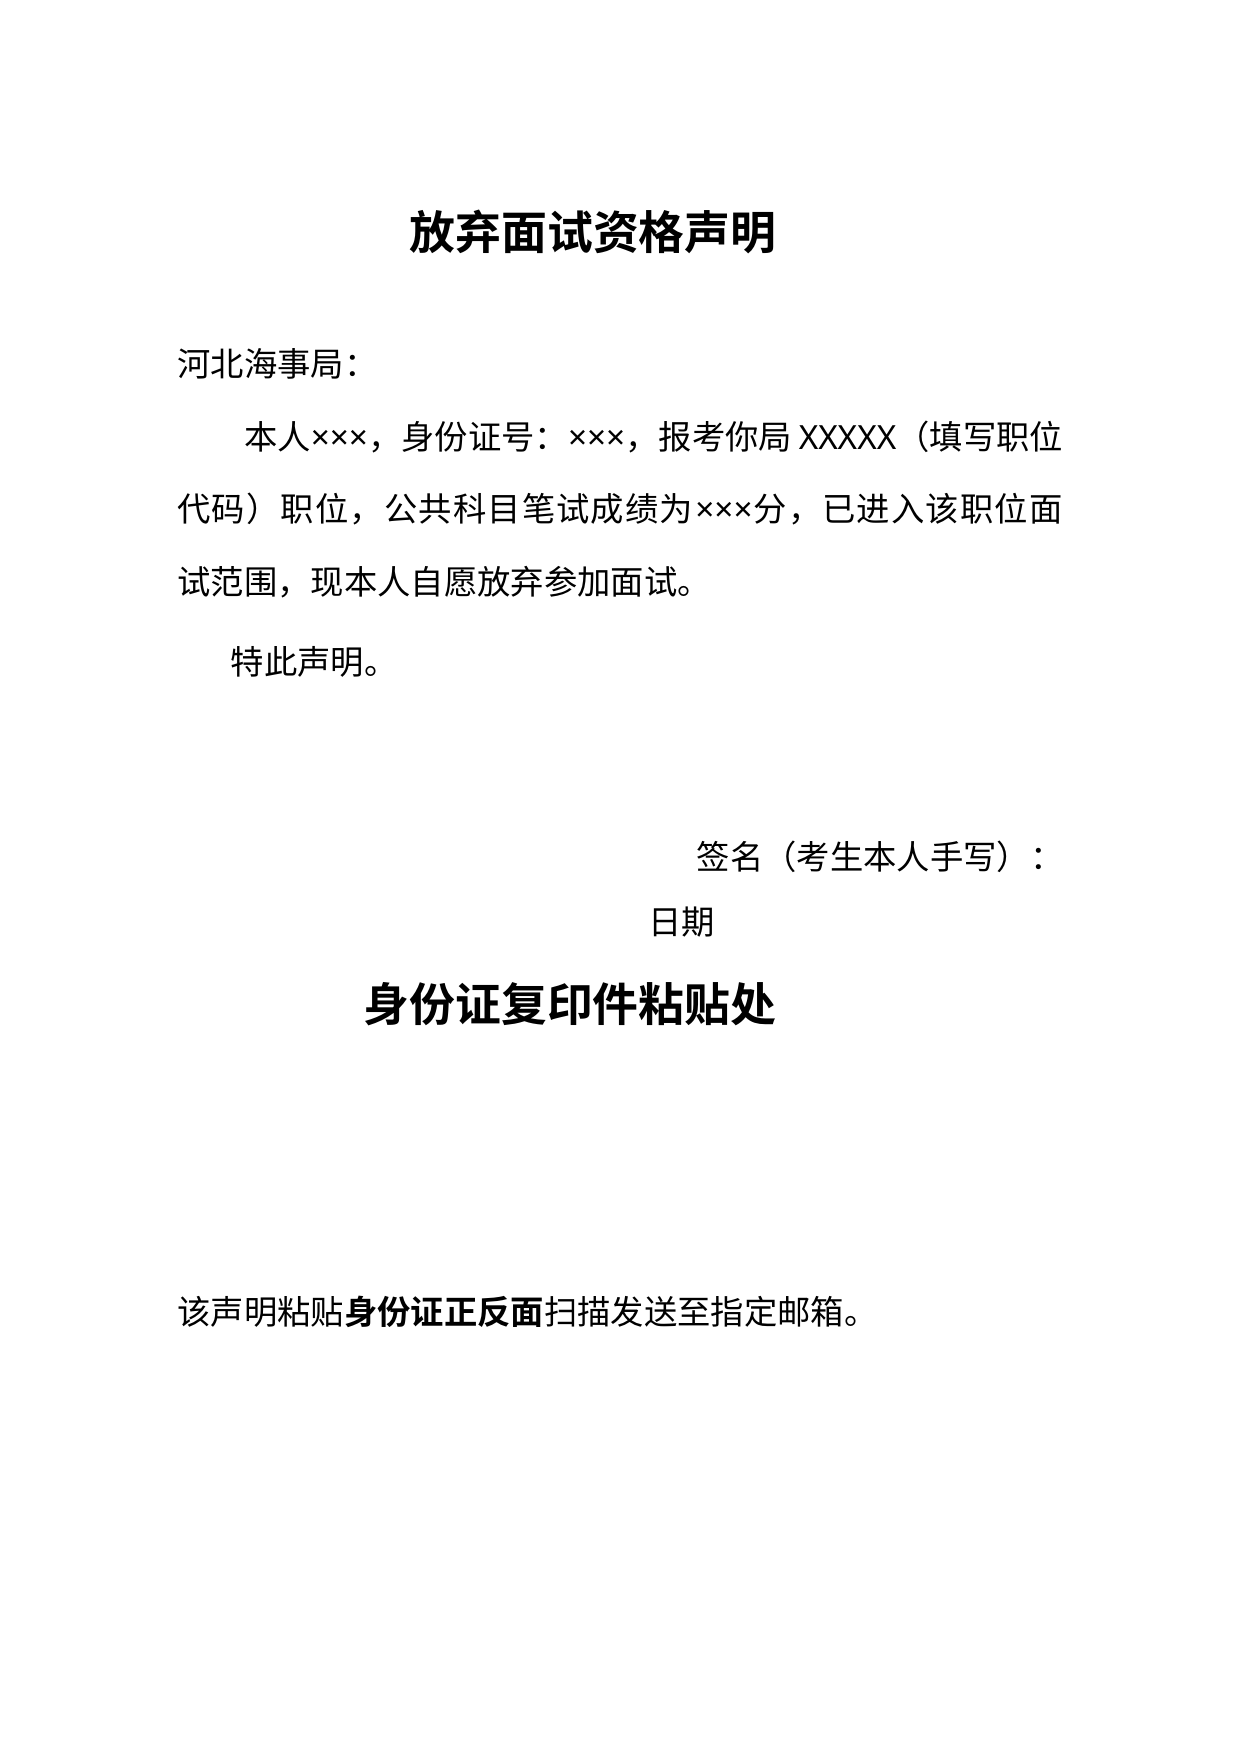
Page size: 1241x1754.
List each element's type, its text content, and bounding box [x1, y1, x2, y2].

text 日期 [177, 888, 1063, 953]
text 该声明粘贴身份证正反面扫描发送至指定邮箱。 [177, 1278, 1063, 1343]
text 签名（考生本人手写）： [177, 823, 1063, 888]
text 河北海事局： [177, 338, 1063, 386]
text 特此声明。 [177, 628, 1063, 693]
text 本人×××，身份证号：×××，报考你局XXXXX（填写职位代码）职位，公共科目笔试成绩为×××分，已进入该职位面试范围，现本人自愿放弃参加面试。 [177, 410, 1063, 604]
text 放弃面试资格声明 [177, 181, 1063, 279]
text 身份证复印件粘贴处 [177, 953, 1063, 1050]
